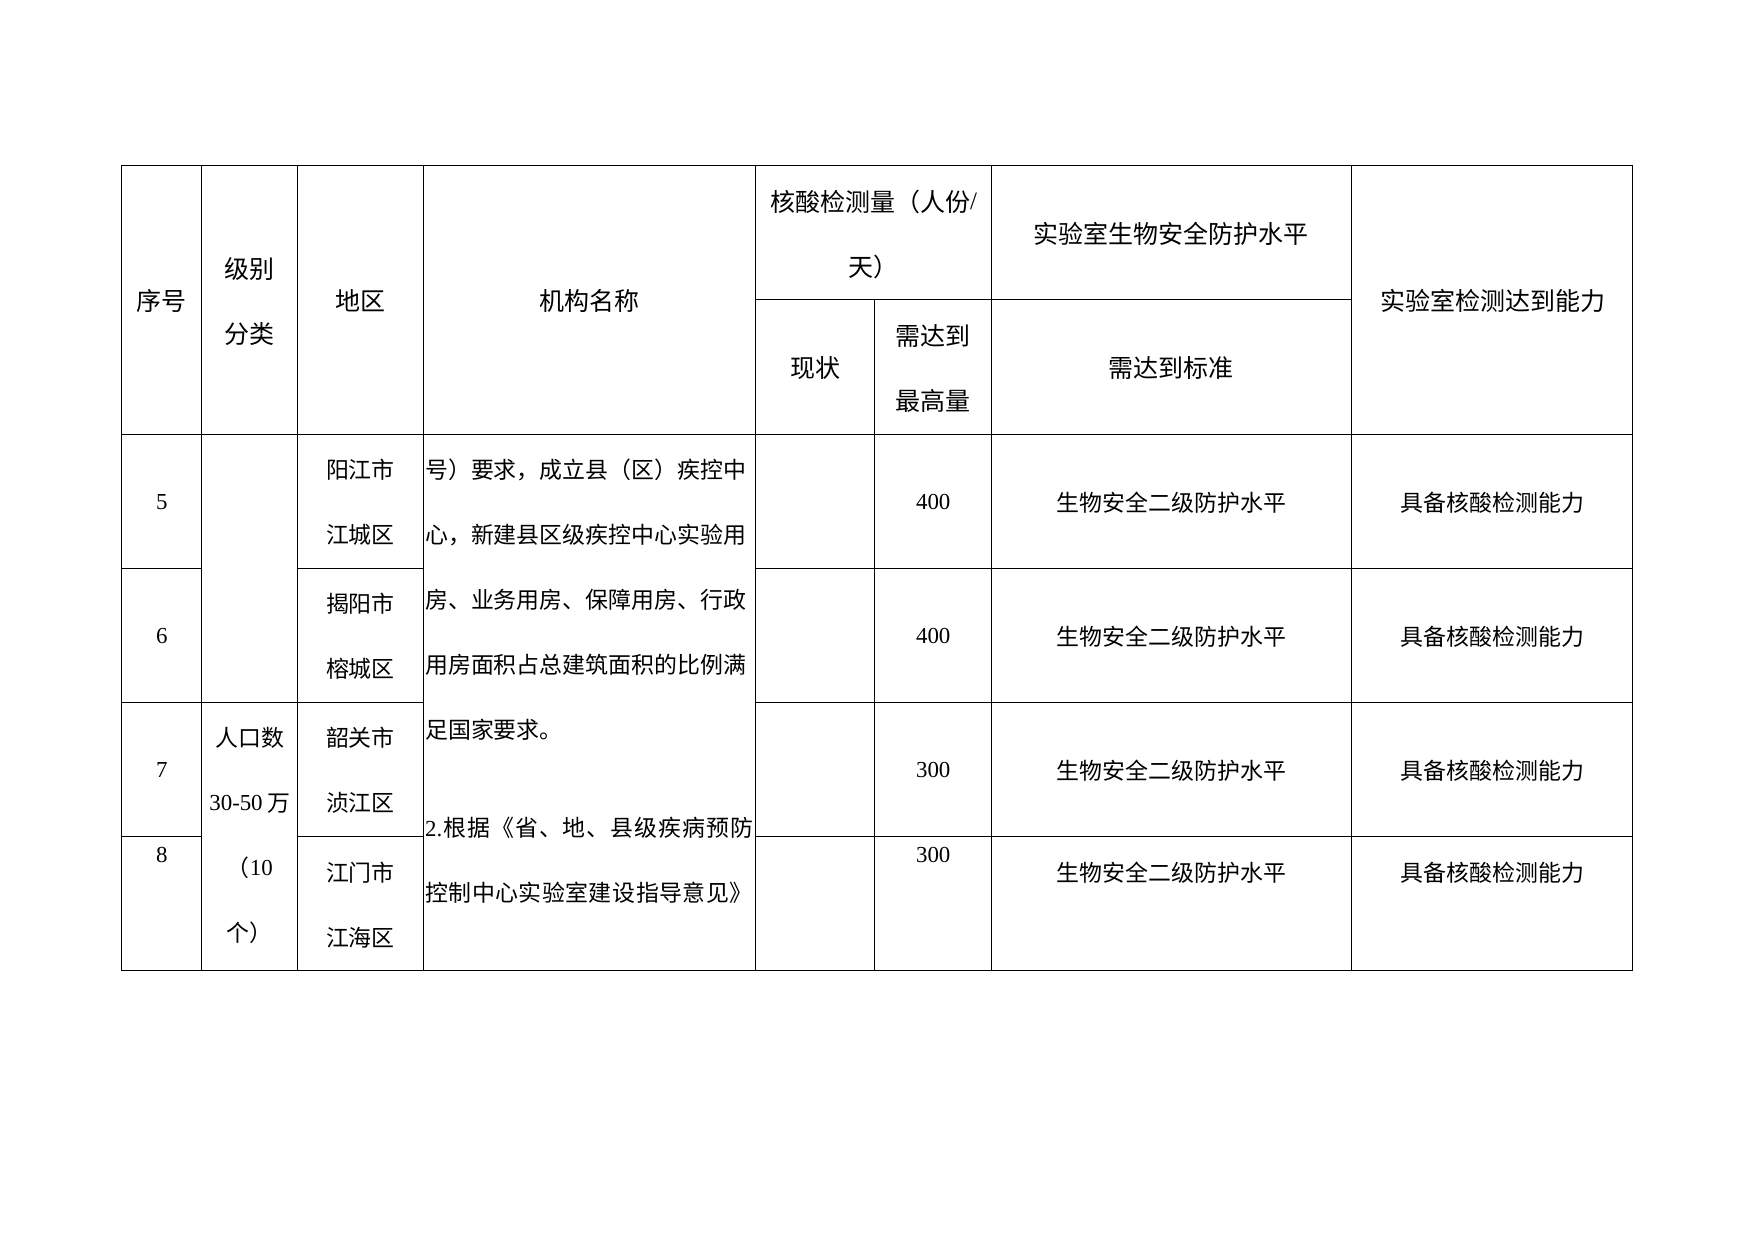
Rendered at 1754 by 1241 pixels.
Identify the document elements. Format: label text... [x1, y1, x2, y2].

table_cell 400 [875, 435, 991, 568]
table_cell 人口数30-50万 （10个） [202, 703, 297, 970]
table_cell 具备核酸检测能力 [1352, 569, 1632, 702]
table_cell 需达到标准 [992, 300, 1351, 433]
table_cell 具备核酸检测能力 [1352, 837, 1632, 970]
table_cell [756, 435, 874, 568]
table_header 地区 [298, 166, 423, 433]
table_cell 生物安全二级防护水平 [992, 569, 1351, 702]
table_cell 5 [122, 435, 201, 568]
table_header 实验室检测达到能力 [1352, 166, 1632, 433]
table_header 级别 分类 [202, 166, 297, 433]
table_cell [756, 569, 874, 702]
table_cell 具备核酸检测能力 [1352, 435, 1632, 568]
table_cell [756, 703, 874, 836]
table_header 核酸检测量（人份/天） [756, 166, 991, 299]
table_cell 需达到 最高量 [875, 300, 991, 433]
table_cell 生物安全二级防护水平 [992, 837, 1351, 970]
table_cell 江门市 江海区 [298, 837, 423, 970]
table_cell 300 [875, 837, 991, 970]
table_cell 7 [122, 703, 201, 836]
table_cell 现状 [756, 300, 874, 433]
table_cell 阳江市 江城区 [298, 435, 423, 568]
table_cell 300 [875, 703, 991, 836]
table_cell [756, 837, 874, 970]
table_cell 6 [122, 569, 201, 702]
table_cell 生物安全二级防护水平 [992, 703, 1351, 836]
table_cell 生物安全二级防护水平 [992, 435, 1351, 568]
table_header 机构名称 [424, 166, 755, 433]
table_cell 韶关市 浈江区 [298, 703, 423, 836]
table_header 实验室生物安全防护水平 [992, 166, 1351, 299]
table_cell 揭阳市 榕城区 [298, 569, 423, 702]
table_cell 具备核酸检测能力 [1352, 703, 1632, 836]
table_cell 400 [875, 569, 991, 702]
table_cell 8 [122, 837, 201, 970]
table_header 序号 [122, 166, 201, 433]
